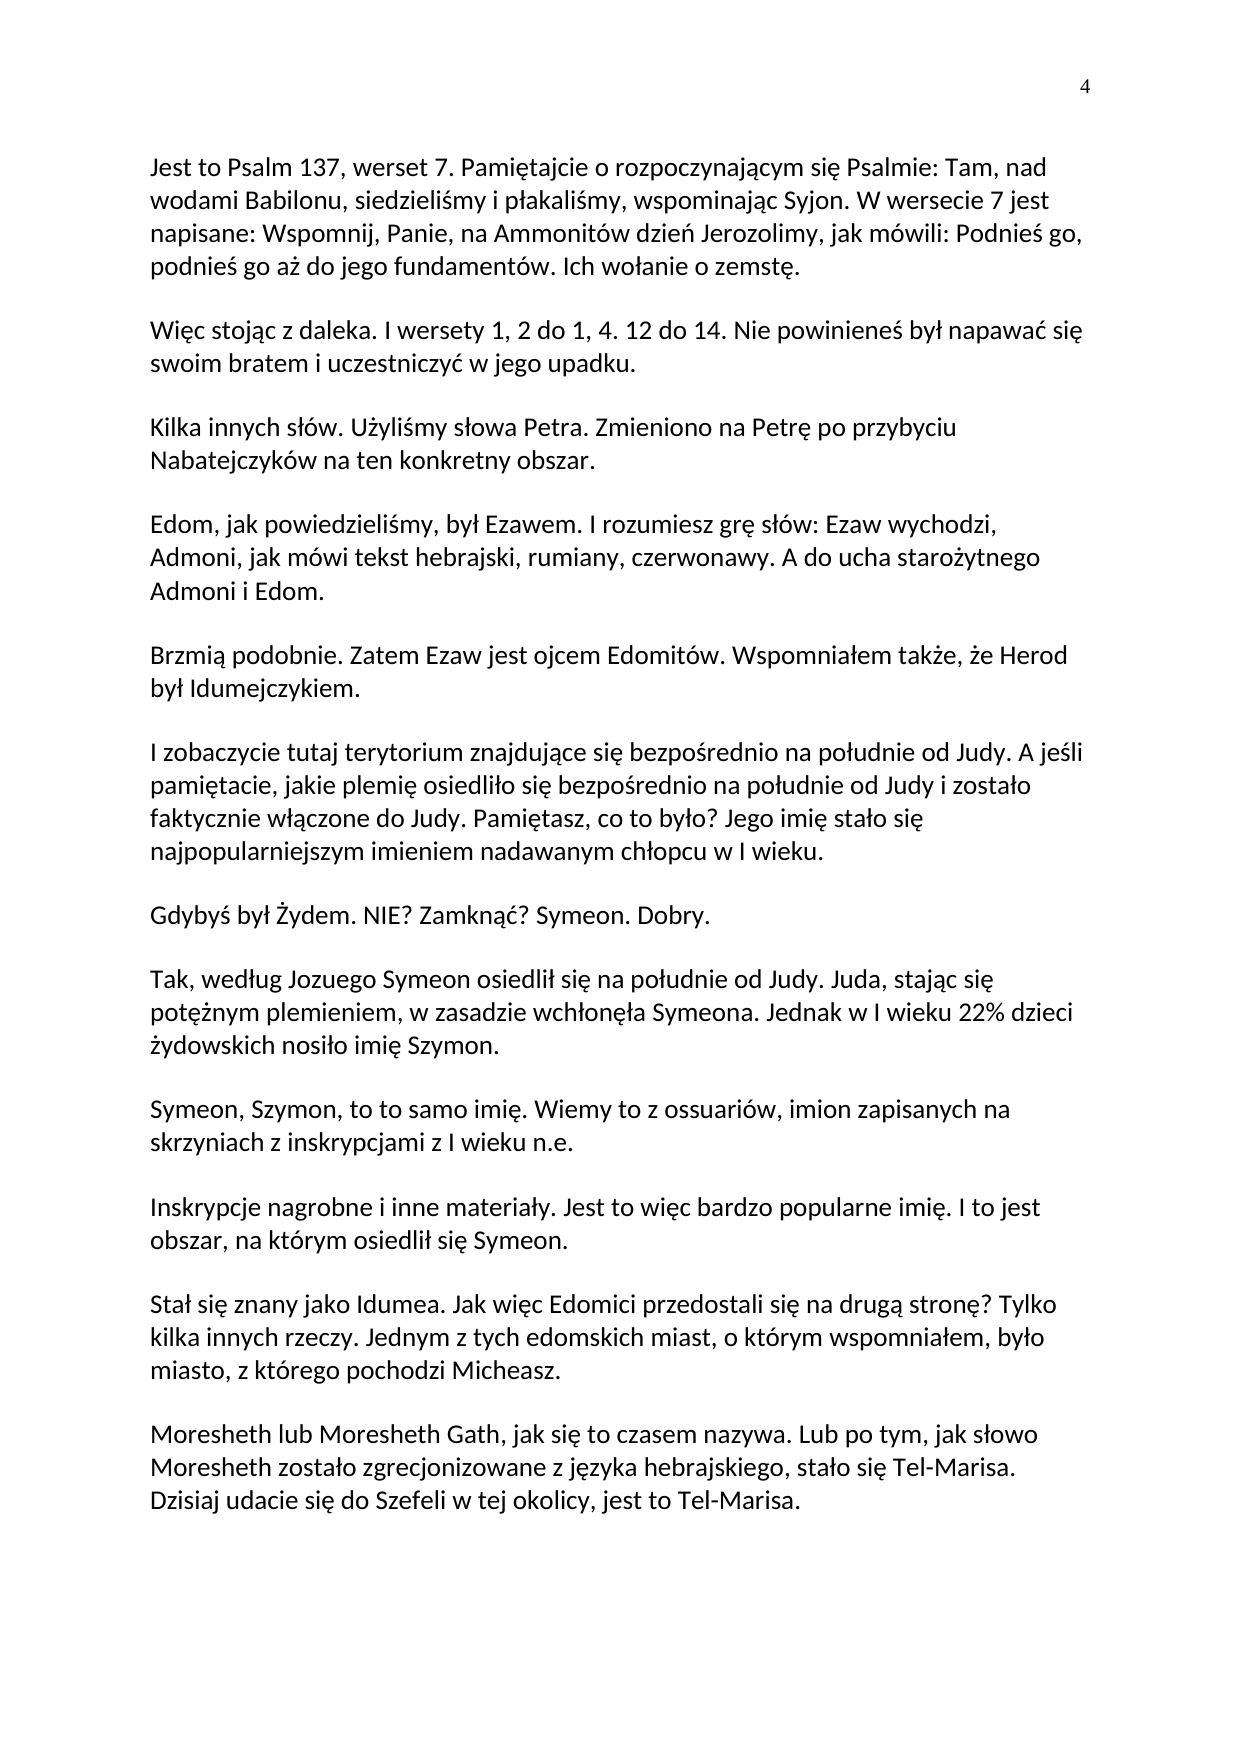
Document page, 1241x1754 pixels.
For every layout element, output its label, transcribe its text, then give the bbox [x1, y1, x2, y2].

text Brzmią podobnie. Zatem Ezaw jest ojcem Edomitów. Wspomniałem także, że Herod był Idumejczykiem. [150, 638, 1090, 704]
text Jest to Psalm 137, werset 7. Pamiętajcie o rozpoczynającym się Psalmie: Tam, nad wodami Babilonu, siedzieliśmy i płakaliśmy, wspominając Syjon. W wersecie 7 jest napisane: Wspomnij, Panie, na Ammonitów dzień Jerozolimy, jak mówili: Podnieś go, podnieś go aż do jego fundamentów. Ich wołanie o zemstę. [150, 150, 1090, 282]
text Symeon, Szymon, to to samo imię. Wiemy to z ossuariów, imion zapisanych na skrzyniach z inskrypcjami z I wieku n.e. [150, 1093, 1090, 1159]
text Więc stojąc z daleka. I wersety 1, 2 do 1, 4. 12 do 14. Nie powinieneś był napawać się swoim bratem i uczestniczyć w jego upadku. [150, 313, 1090, 379]
text Gdybyś był Żydem. NIE? Zamknąć? Symeon. Dobry. [150, 898, 1090, 931]
text Inskrypcje nagrobne i inne materiały. Jest to więc bardzo popularne imię. I to jest obszar, na którym osiedlił się Symeon. [150, 1190, 1090, 1256]
text Stał się znany jako Idumea. Jak więc Edomici przedostali się na drugą stronę? Tylko kilka innych rzeczy. Jednym z tych edomskich miast, o którym wspomniałem, było miasto, z którego pochodzi Micheasz. [150, 1287, 1090, 1386]
text Edom, jak powiedzieliśmy, był Ezawem. I rozumiesz grę słów: Ezaw wychodzi, Admoni, jak mówi tekst hebrajski, rumiany, czerwonawy. A do ucha starożytnego Admoni i Edom. [150, 508, 1090, 607]
text I zobaczycie tutaj terytorium znajdujące się bezpośrednio na południe od Judy. A jeśli pamiętacie, jakie plemię osiedliło się bezpośrednio na południe od Judy i zostało faktycznie włączone do Judy. Pamiętasz, co to było? Jego imię stało się najpopularniejszym imieniem nadawanym chłopcu w I wieku. [150, 735, 1090, 867]
text Tak, według Jozuego Symeon osiedlił się na południe od Judy. Juda, stając się potężnym plemieniem, w zasadzie wchłonęła Symeona. Jednak w I wieku 22% dzieci żydowskich nosiło imię Szymon. [150, 962, 1090, 1061]
text Moresheth lub Moresheth Gath, jak się to czasem nazywa. Lub po tym, jak słowo Moresheth zostało zgrecjonizowane z języka hebrajskiego, stało się Tel-Marisa. Dzisiaj udacie się do Szefeli w tej okolicy, jest to Tel-Marisa. [150, 1417, 1090, 1516]
text Kilka innych słów. Użyliśmy słowa Petra. Zmieniono na Petrę po przybyciu Nabatejczyków na ten konkretny obszar. [150, 410, 1090, 476]
